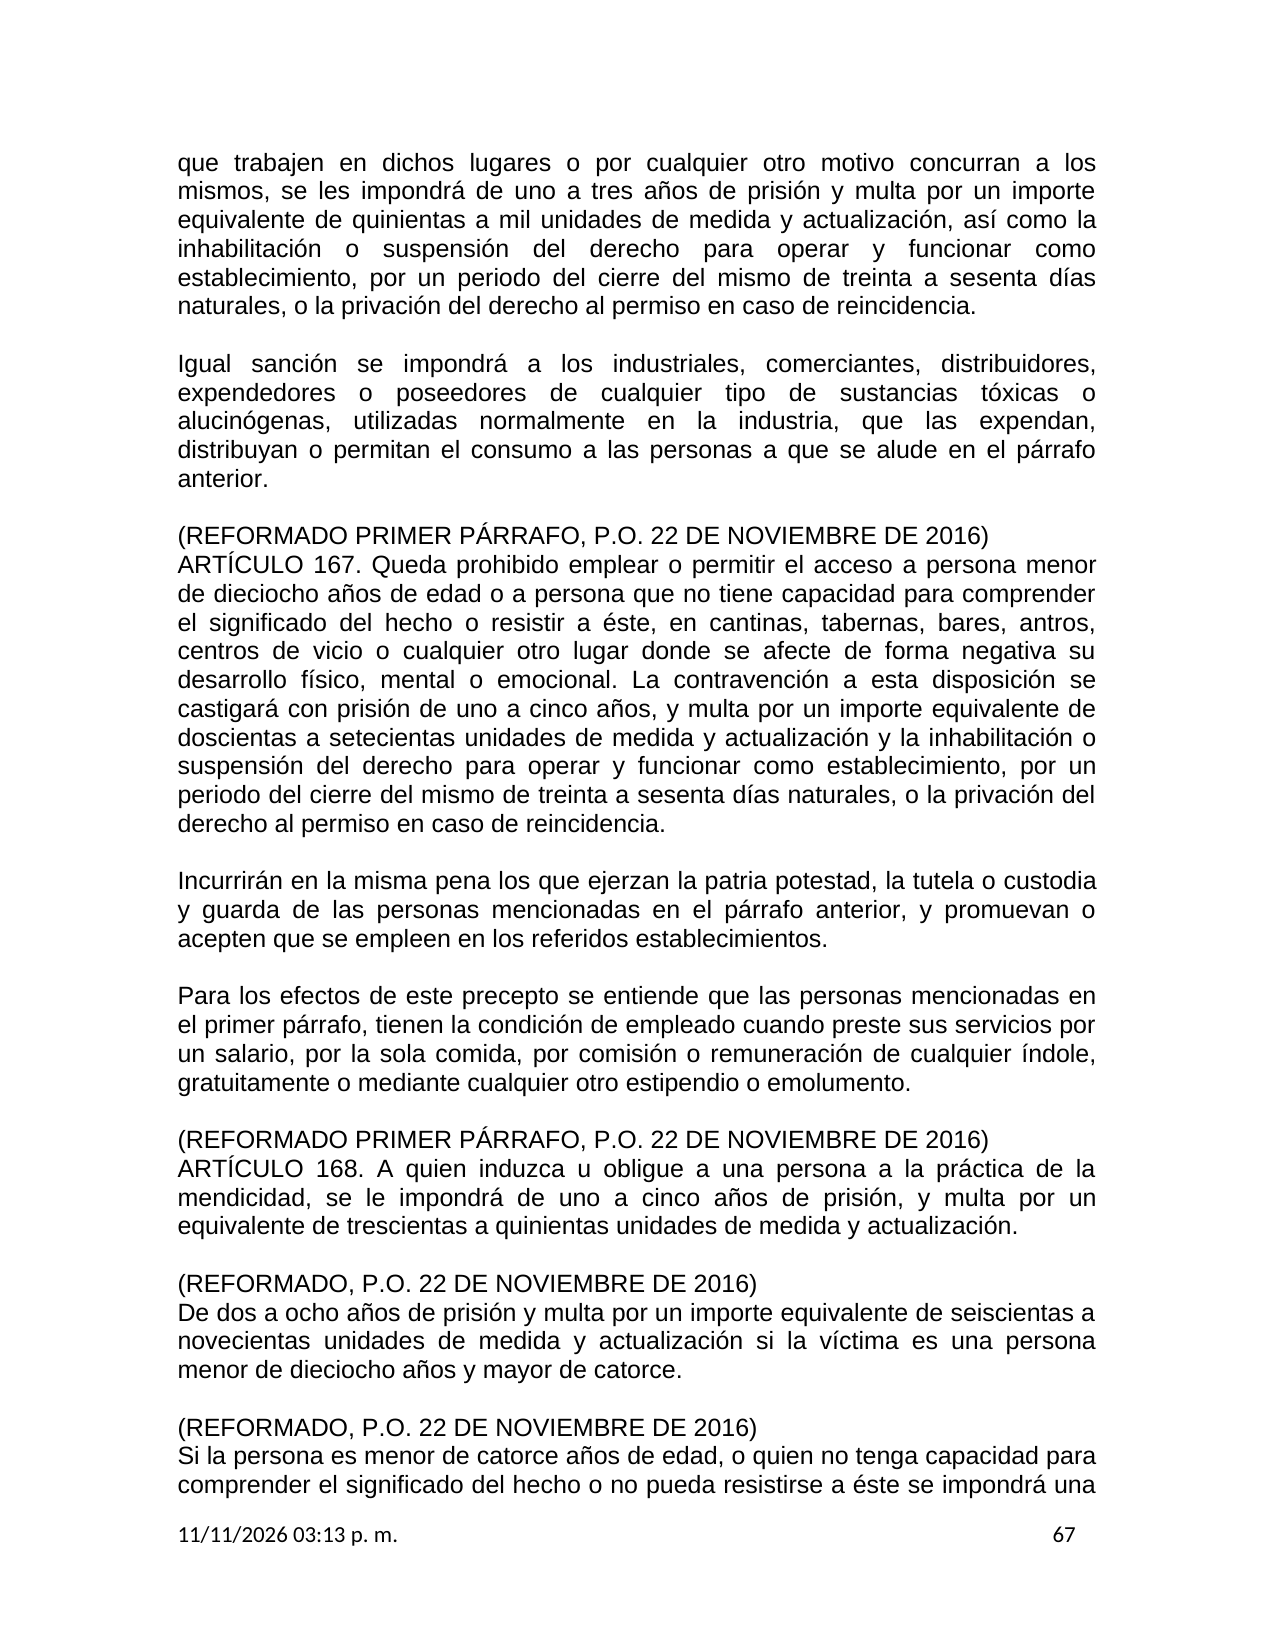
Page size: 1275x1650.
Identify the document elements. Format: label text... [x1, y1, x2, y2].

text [177, 148, 1098, 320]
text ARTÍCULO 168. A quien induzca u obligue a una persona a la práctica de la mendicidad, se le impondrá de uno a cinco años de prisión, y multa por un equivalente de trescientas a quinientas unidades de medida y actualización. [177, 1154, 1098, 1240]
text De dos a ocho años de prisión y multa por un importe equivalente de seiscientas a novecientas unidades de medida y actualización si la víctima es una persona menor de dieciocho años y mayor de catorce. [177, 1298, 1098, 1384]
text Igual sanción se impondrá a los industriales, comerciantes, distribuidores, expendedores o poseedores de cualquier tipo de sustancias tóxicas o alucinógenas, utilizadas normalmente en la industria, que las expendan, distribuyan o permitan el consumo a las personas a que se alude en el párrafo anterior. [177, 349, 1098, 493]
text (REFORMADO, P.O. 22 DE NOVIEMBRE DE 2016) [177, 1413, 1098, 1441]
text (REFORMADO PRIMER PÁRRAFO, P.O. 22 DE NOVIEMBRE DE 2016) [177, 1125, 1098, 1154]
text (REFORMADO, P.O. 22 DE NOVIEMBRE DE 2016) [177, 1269, 1098, 1298]
text ARTÍCULO 167. Queda prohibido emplear o permitir el acceso a persona menor de dieciocho años de edad o a persona que no tiene capacidad para comprender el significado del hecho o resistir a éste, en cantinas, tabernas, bares, antros, centros de vicio o cualquier otro lugar donde se afecte de forma negativa su desarrollo físico, mental o emocional. La contravención a esta disposición se castigará con prisión de uno a cinco años, y multa por un importe equivalente de doscientas a setecientas unidades de medida y actualización y la inhabilitación o suspensión del derecho para operar y funcionar como establecimiento, por un periodo del cierre del mismo de treinta a sesenta días naturales, o la privación del derecho al permiso en caso de reincidencia. [177, 550, 1098, 838]
text Incurrirán en la misma pena los que ejerzan la patria potestad, la tutela o custodia y guarda de las personas mencionadas en el párrafo anterior, y promuevan o acepten que se empleen en los referidos establecimientos. [177, 866, 1098, 953]
text Para los efectos de este precepto se entiende que las personas mencionadas en el primer párrafo, tienen la condición de empleado cuando preste sus servicios por un salario, por la sola comida, por comisión o remuneración de cualquier índole, gratuitamente o mediante cualquier otro estipendio o emolumento. [177, 981, 1098, 1096]
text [177, 1441, 1098, 1499]
text (REFORMADO PRIMER PÁRRAFO, P.O. 22 DE NOVIEMBRE DE 2016) [177, 521, 1098, 550]
